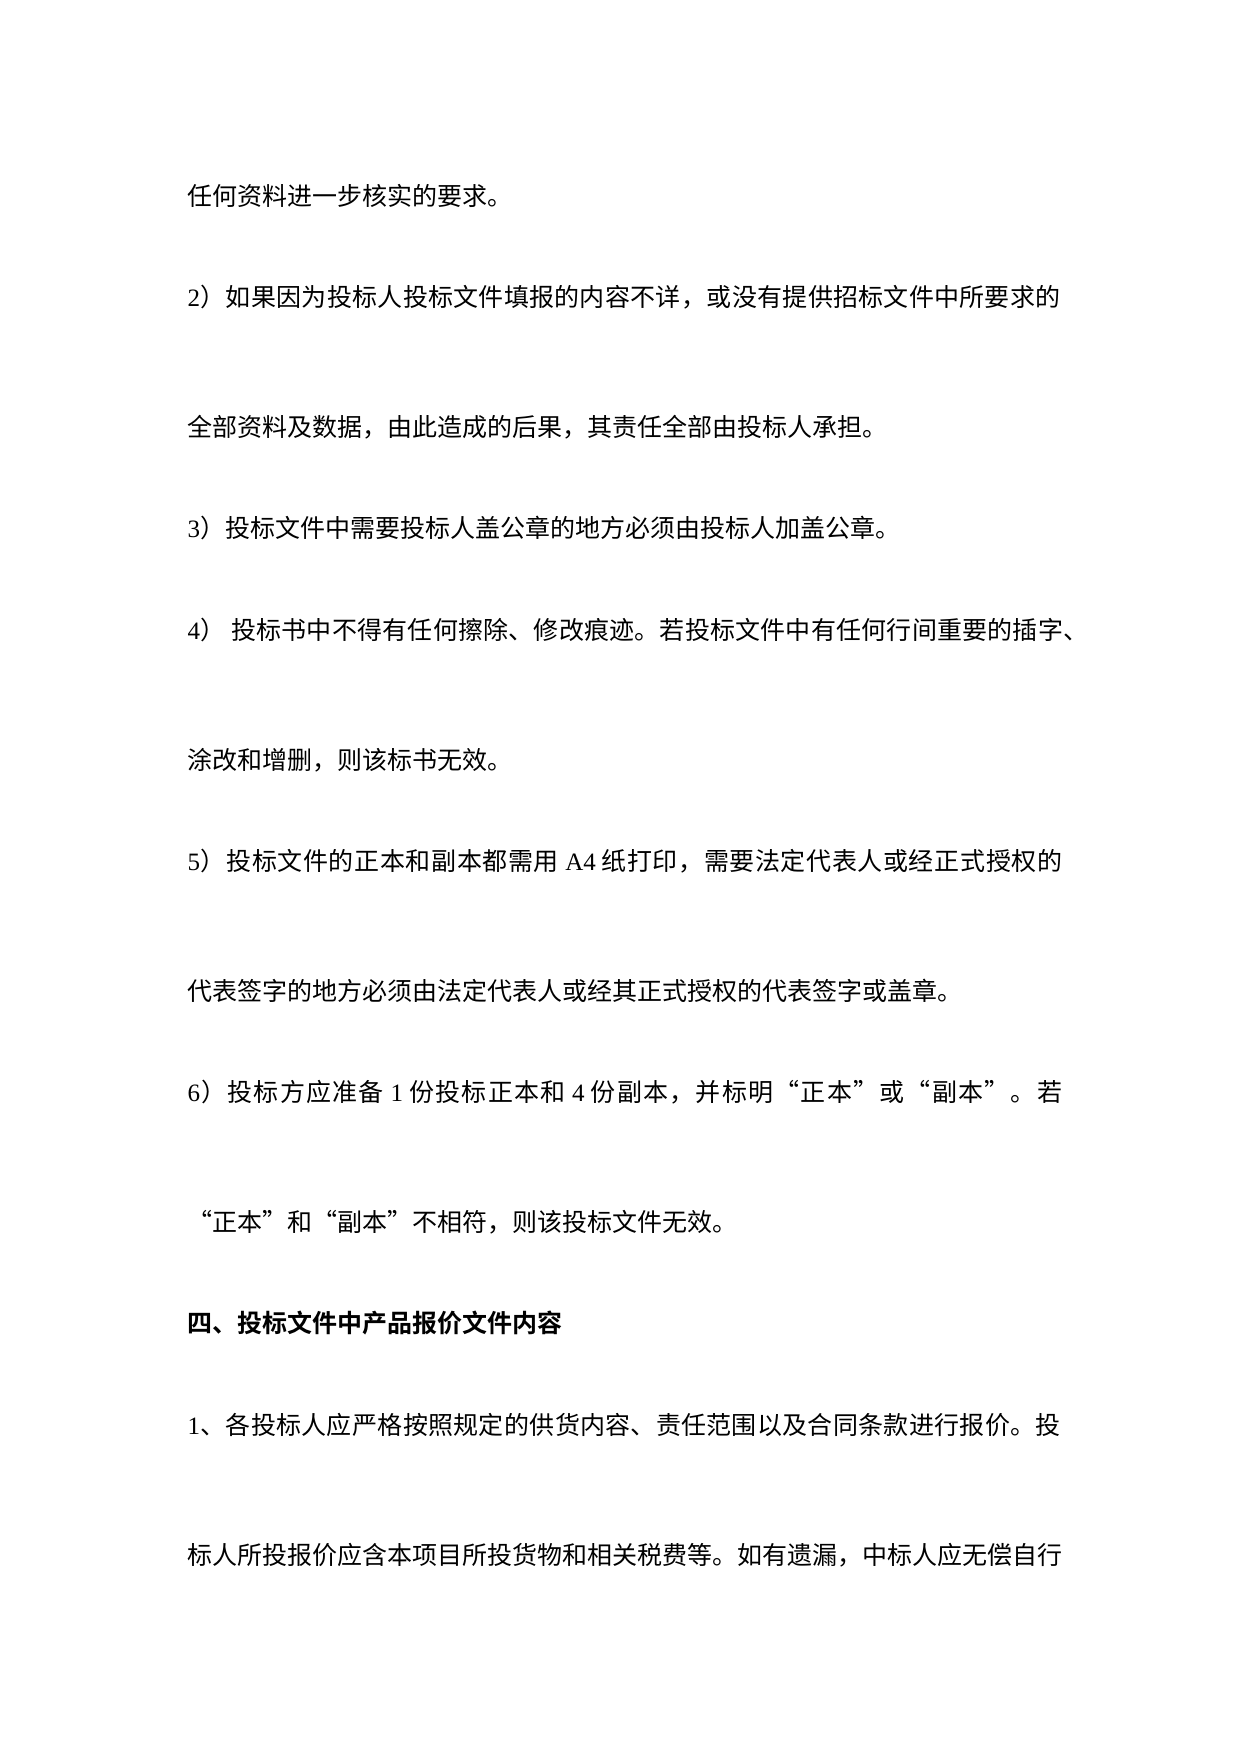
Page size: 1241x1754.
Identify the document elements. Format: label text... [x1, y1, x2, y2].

text 2）如果因为投标人投标文件填报的内容不详，或没有提供招标文件中所要求的全部资料及数据，由此造成的后果，其责任全部由投标人承担。 [187, 263, 1063, 458]
text 5）投标文件的正本和副本都需用A4纸打印，需要法定代表人或经正式授权的代表签字的地方必须由法定代表人或经其正式授权的代表签字或盖章。 [187, 827, 1063, 1022]
text 四、投标文件中产品报价文件内容 [187, 1289, 1063, 1354]
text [187, 162, 1063, 227]
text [187, 1391, 1063, 1586]
text 6）投标方应准备1份投标正本和4份副本，并标明“正本”或“副本”。若“正本”和“副本”不相符，则该投标文件无效。 [187, 1058, 1063, 1253]
text 3）投标文件中需要投标人盖公章的地方必须由投标人加盖公章。 [187, 494, 1063, 559]
text 4） 投标书中不得有任何擦除、修改痕迹。若投标文件中有任何行间重要的插字、涂改和增删，则该标书无效。 [187, 596, 1063, 791]
